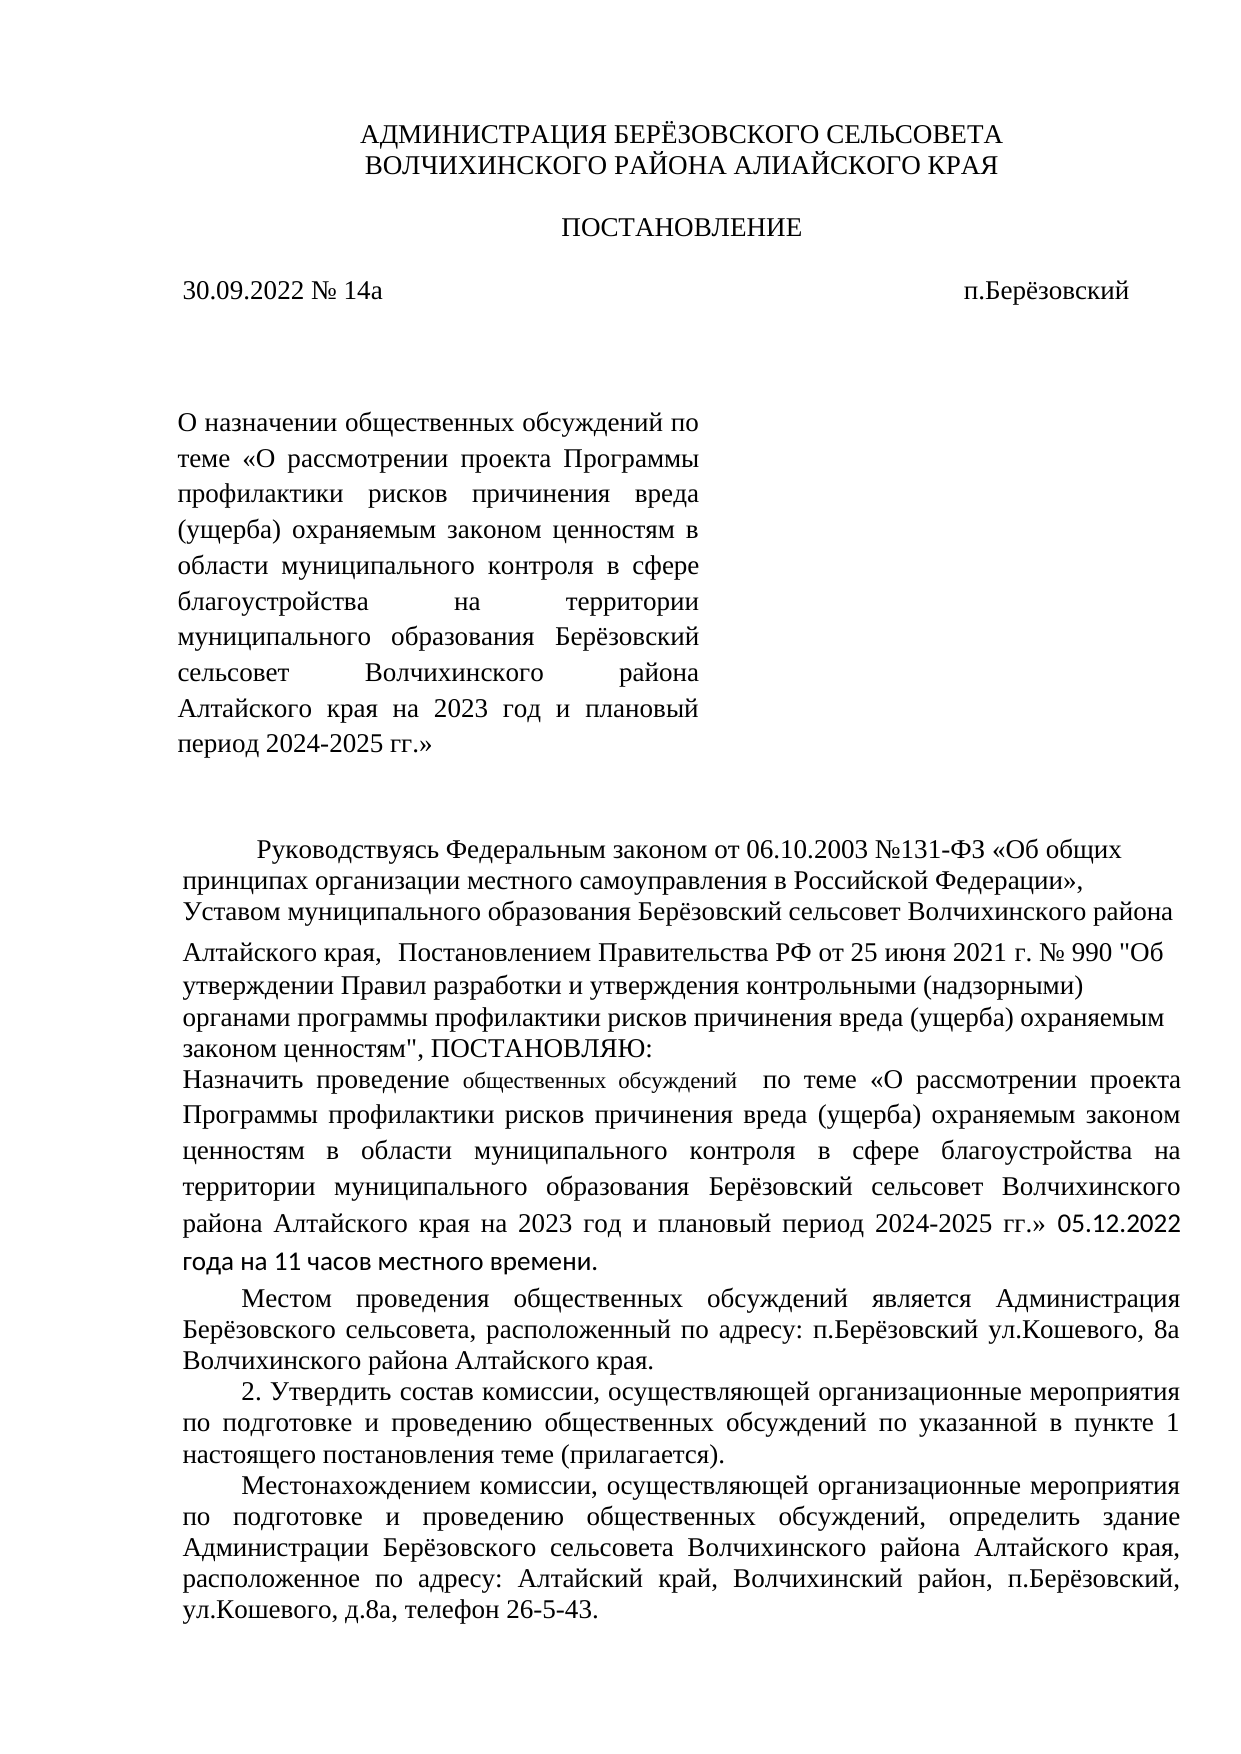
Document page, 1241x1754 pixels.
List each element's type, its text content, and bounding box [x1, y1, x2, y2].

text 2. Утвердить состав комиссии, осуществляющей организационные мероприятия по подготовке и проведению общественных обсуждений по указанной в пункте 1 настоящего постановления теме (прилагается). [182, 1375, 1181, 1469]
text ПОСТАНОВЛЕНИЕ [182, 212, 1181, 243]
text Местонахождением комиссии, осуществляющей организационные мероприятия по подготовке и проведению общественных обсуждений, определить здание Администрации Берёзовского сельсовета Волчихинского района Алтайского края, расположенное по адресу: Алтайский край, Волчихинский район, п.Берёзовский, ул.Кошевого, д.8а, телефон 26-5-43. [182, 1469, 1181, 1624]
text Назначить проведение общественных обсуждений по теме «О рассмотрении проекта Программы профилактики рисков причинения вреда (ущерба) охраняемым законом ценностям в области муниципального контроля в сфере благоустройства на территории муниципального образования Берёзовский сельсовет Волчихинского района Алтайского края на 2023 год и плановый период 2024-2025 гг.» 05.12.2022 года на 11 часов местного времени. [182, 1063, 1181, 1277]
text Местом проведения общественных обсуждений является Администрация Берёзовского сельсовета, расположенный по адресу: п.Берёзовский ул.Кошевого, 8а Волчихинского района Алтайского края. [182, 1282, 1181, 1375]
text 30.09.2022 № 14а п.Берёзовский [182, 274, 1181, 305]
text ВОЛЧИХИНСКОГО РАЙОНА АЛИАЙСКОГО КРАЯ [182, 149, 1181, 180]
text АДМИНИСТРАЦИЯ БЕРЁЗОВСКОГО СЕЛЬСОВЕТА [182, 118, 1181, 149]
subtitle Руководствуясь Федеральным законом от 06.10.2003 №131-ФЗ «Об общих принципах организации местного самоуправления в Российской Федерации», Уставом муниципального образования Берёзовский сельсовет Волчихинского района Алтайского края, Постановлением Правительства РФ от 25 июня 2021 г. № 990 "Об утверждении Правил разработки и утверждения контрольными (надзорными) органами программы профилактики рисков причинения вреда (ущерба) охраняемым законом ценностям", ПОСТАНОВЛЯЮ: [182, 833, 1181, 1063]
